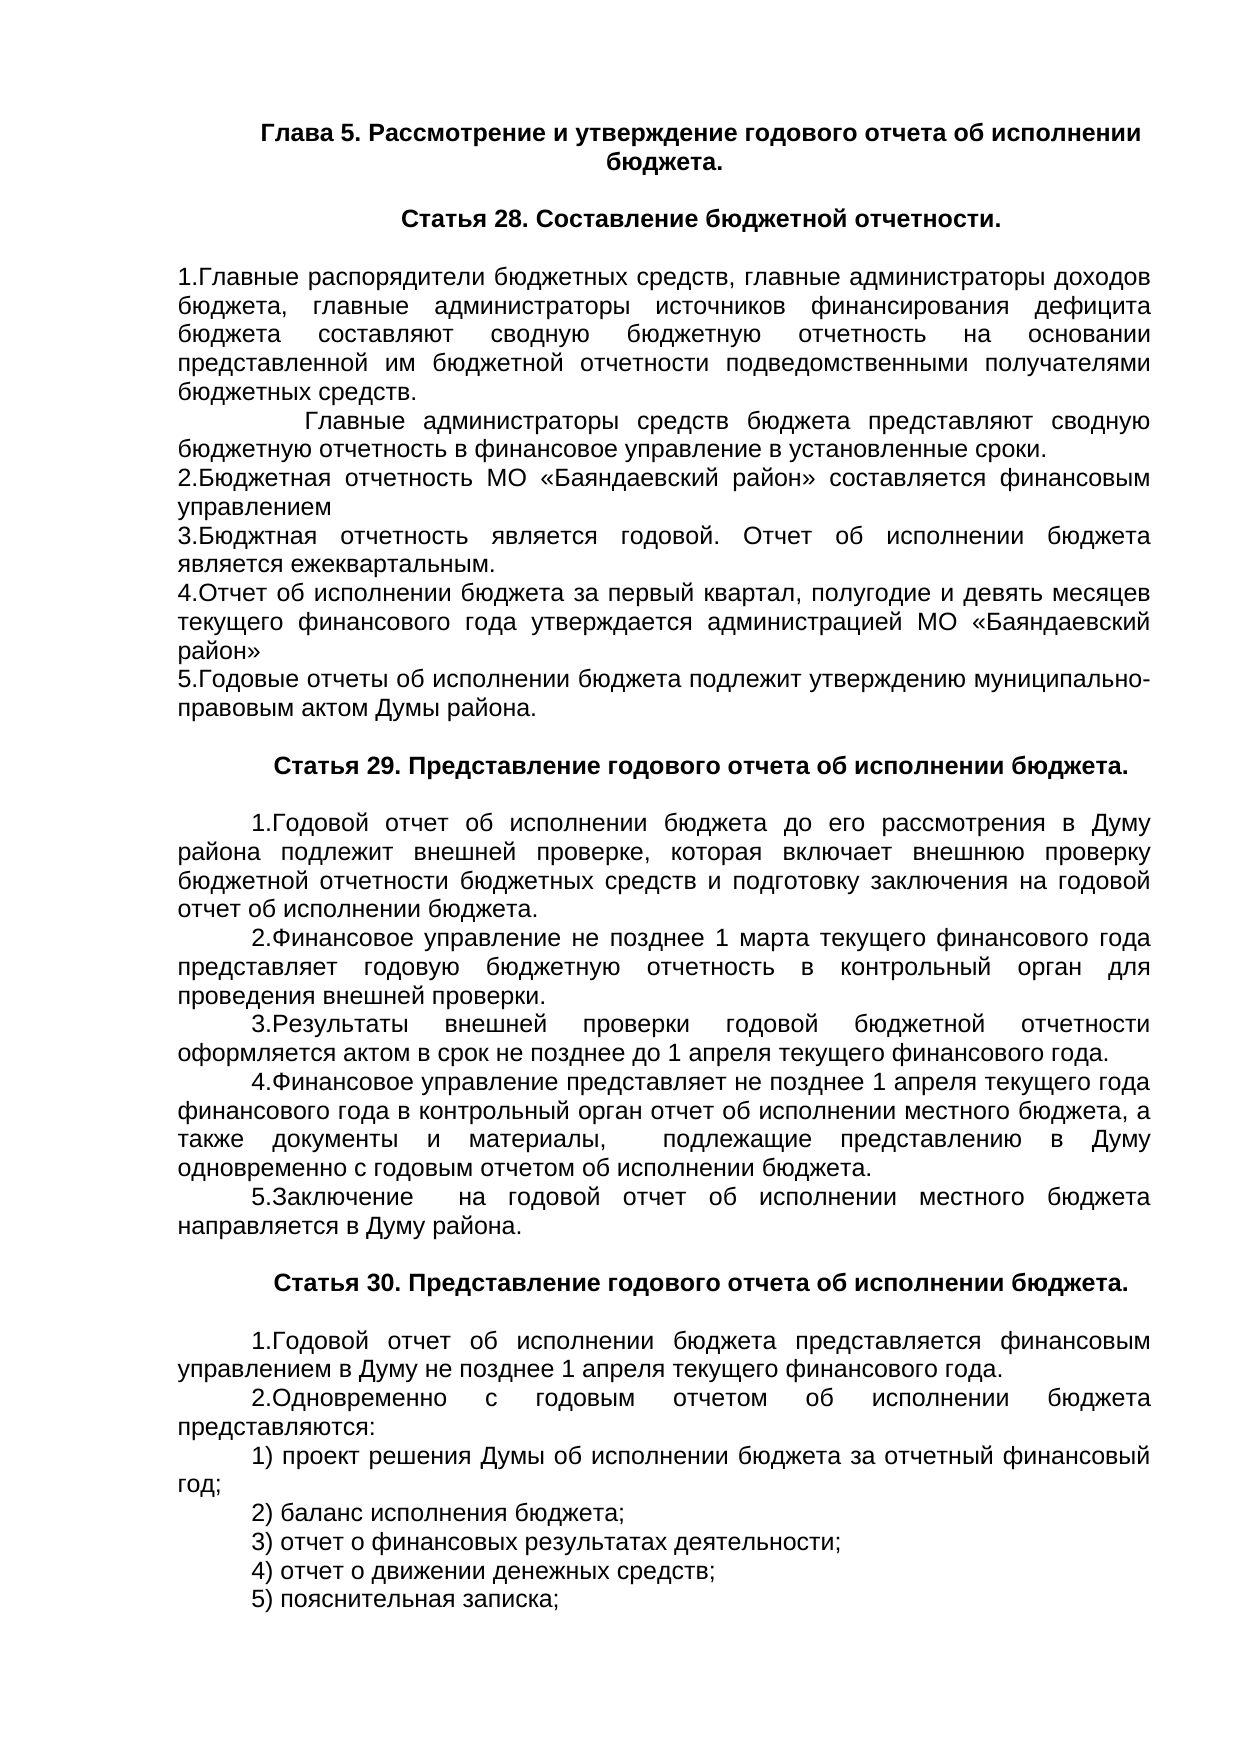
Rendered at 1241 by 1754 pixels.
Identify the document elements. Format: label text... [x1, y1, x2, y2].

text 4) отчет о движении денежных средств; [177, 1556, 1152, 1584]
text 3.Результаты внешней проверки годовой бюджетной отчетности оформляется актом в срок не позднее до 1 апреля текущего финансового года. [177, 1009, 1152, 1067]
text 5.Годовые отчеты об исполнении бюджета подлежит утверждению муниципально-правовым актом Думы района. [177, 664, 1152, 722]
text 3) отчет о финансовых результатах деятельности; [177, 1527, 1152, 1556]
text 4.Отчет об исполнении бюджета за первый квартал, полугодие и девять месяцев текущего финансового года утверждается администрацией МО «Баяндаевский район» [177, 578, 1152, 664]
text Статья 29. Представление годового отчета об исполнении бюджета. [177, 751, 1152, 779]
text Статья 28. Составление бюджетной отчетности. [177, 204, 1152, 233]
text 2.Финансовое управление не позднее 1 марта текущего финансового года представляет годовую бюджетную отчетность в контрольный орган для проведения внешней проверки. [177, 923, 1152, 1009]
text 1.Главные распорядители бюджетных средств, главные администраторы доходов бюджета, главные администраторы источников финансирования дефицита бюджета составляют сводную бюджетную отчетность на основании представленной им бюджетной отчетности подведомственными получателями бюджетных средств. [177, 233, 1152, 406]
text 2.Одновременно с годовым отчетом об исполнении бюджета представляются: [177, 1383, 1152, 1441]
text 1.Годовой отчет об исполнении бюджета представляется финансовым управлением в Думу не позднее 1 апреля текущего финансового года. [177, 1326, 1152, 1383]
text 5) пояснительная записка; [177, 1584, 1152, 1613]
text 1.Годовой отчет об исполнении бюджета до его рассмотрения в Думу района подлежит внешней проверке, которая включает внешнюю проверку бюджетной отчетности бюджетных средств и подготовку заключения на годовой отчет об исполнении бюджета. [177, 808, 1152, 923]
text 5.Заключение на годовой отчет об исполнении местного бюджета направляется в Думу района. [177, 1182, 1152, 1239]
text 2.Бюджетная отчетность МО «Баяндаевский район» составляется финансовым управлением [177, 463, 1152, 521]
text 2) баланс исполнения бюджета; [177, 1498, 1152, 1527]
text Статья 30. Представление годового отчета об исполнении бюджета. [177, 1268, 1152, 1297]
text Глава 5. Рассмотрение и утверждение годового отчета об исполнении бюджета. [177, 118, 1152, 176]
text 4.Финансовое управление представляет не позднее 1 апреля текущего года финансового года в контрольный орган отчет об исполнении местного бюджета, а также документы и материалы, подлежащие представлению в Думу одновременно с годовым отчетом об исполнении бюджета. [177, 1067, 1152, 1182]
text Главные администраторы средств бюджета представляют сводную бюджетную отчетность в финансовое управление в установленные сроки. [177, 406, 1152, 463]
text 1) проект решения Думы об исполнении бюджета за отчетный финансовый год; [177, 1441, 1152, 1498]
text 3.Бюджтная отчетность является годовой. Отчет об исполнении бюджета является ежеквартальным. [177, 521, 1152, 578]
